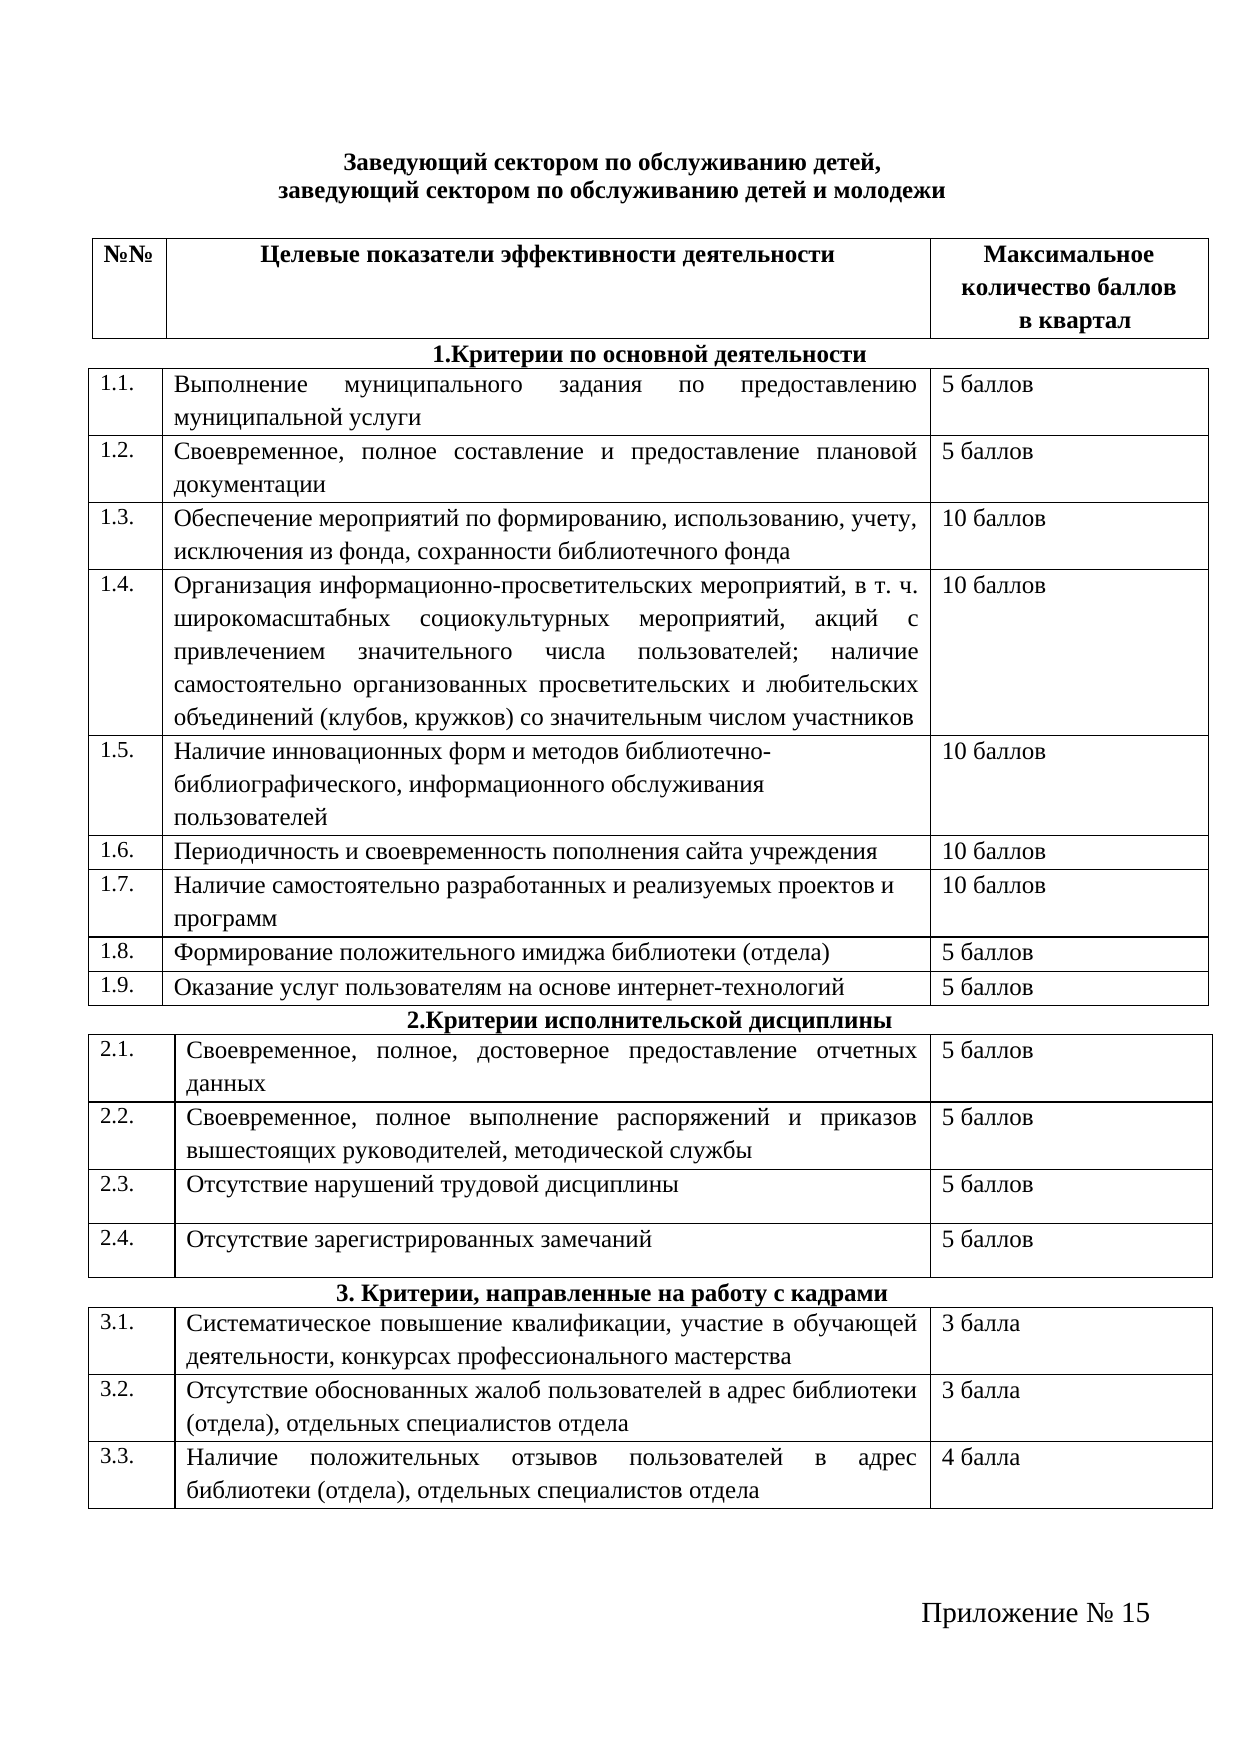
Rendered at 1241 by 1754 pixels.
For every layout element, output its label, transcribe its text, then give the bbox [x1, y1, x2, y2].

table_header Систематическое повышение квалификации, участие в обучающей деятельности, конкурсах профессионального мастерства [176, 1308, 930, 1374]
table_cell Отсутствие зарегистрированных замечаний [176, 1224, 930, 1277]
table_header 1.1. [89, 369, 162, 435]
table_cell 5 баллов [931, 938, 1208, 971]
table_cell 5 баллов [931, 972, 1208, 1004]
table_cell 1.3. [89, 503, 162, 569]
table_cell 5 баллов [931, 1170, 1212, 1223]
table_cell 10 баллов [931, 570, 1208, 735]
table_header 5 баллов [931, 1035, 1212, 1101]
table_header 5 баллов [931, 369, 1208, 435]
table_header Целевые показатели эффективности деятельности [167, 239, 930, 338]
table_header 3 балла [931, 1308, 1212, 1374]
table_cell 5 баллов [931, 1103, 1212, 1168]
table_cell 3.3. [89, 1442, 174, 1508]
table_header №№ [93, 239, 166, 338]
table_cell Формирование положительного имиджа библиотеки (отдела) [163, 938, 930, 971]
table_header Своевременное, полное, достоверное предоставление отчетных данных [176, 1035, 930, 1101]
table_cell 10 баллов [931, 736, 1208, 835]
text заведующий сектором по обслуживанию детей и молодежи [74, 176, 1150, 204]
table_header Выполнение муниципального задания по предоставлению муниципальной услуги [163, 369, 930, 435]
table_cell Отсутствие нарушений трудовой дисциплины [176, 1170, 930, 1223]
table_cell Своевременное, полное выполнение распоряжений и приказов вышестоящих руководителей, методической службы [176, 1103, 930, 1168]
table_cell 2.3. [89, 1170, 174, 1223]
table_cell 1.8. [89, 938, 162, 971]
table_cell Обеспечение мероприятий по формированию, использованию, учету, исключения из фонда, сохранности библиотечного фонда [163, 503, 930, 569]
text 1.Критерии по основной деятельности [149, 339, 1150, 368]
table_cell 3.2. [89, 1375, 174, 1441]
table_cell Наличие положительных отзывов пользователей в адрес библиотеки (отдела), отдельных специалистов отдела [176, 1442, 930, 1508]
table_cell 1.5. [89, 736, 162, 835]
table_cell 10 баллов [931, 503, 1208, 569]
table_header 2.1. [89, 1035, 174, 1101]
table_cell 5 баллов [931, 436, 1208, 502]
table_cell Организация информационно-просветительских мероприятий, в т. ч. широкомасштабных социокультурных мероприятий, акций с привлечением значительного числа пользователей; наличие самостоятельно организованных просветительских и любительских объединений (клубов, кружков) со значительным числом участников [163, 570, 930, 735]
table_cell 3 балла [931, 1375, 1212, 1441]
table_cell Наличие самостоятельно разработанных и реализуемых проектов и программ [163, 870, 930, 936]
table_header Максимальное количество баллов в квартал [931, 239, 1208, 338]
text Заведующий сектором по обслуживанию детей, [74, 147, 1150, 176]
table_cell 10 баллов [931, 870, 1208, 936]
table_cell Периодичность и своевременность пополнения сайта учреждения [163, 836, 930, 869]
table_cell 1.4. [89, 570, 162, 735]
table_cell Наличие инновационных форм и методов библиотечно-библиографического, информационного обслуживания пользователей [163, 736, 930, 835]
table_cell 1.2. [89, 436, 162, 502]
table_cell 4 балла [931, 1442, 1212, 1508]
table_cell Отсутствие обоснованных жалоб пользователей в адрес библиотеки (отдела), отдельных специалистов отдела [176, 1375, 930, 1441]
table_cell 1.6. [89, 836, 162, 869]
table_cell 1.7. [89, 870, 162, 936]
table_cell Своевременное, полное составление и предоставление плановой документации [163, 436, 930, 502]
table_cell 10 баллов [931, 836, 1208, 869]
table_header 3.1. [89, 1308, 174, 1374]
table_cell Оказание услуг пользователям на основе интернет-технологий [163, 972, 930, 1004]
table_cell 2.4. [89, 1224, 174, 1277]
text 3. Критерии, направленные на работу с кадрами [74, 1278, 1150, 1307]
table_cell 1.9. [89, 972, 162, 1004]
table_cell 5 баллов [931, 1224, 1212, 1277]
table_cell 2.2. [89, 1103, 174, 1168]
text Приложение № 15 [74, 1595, 1150, 1629]
text 2.Критерии исполнительской дисциплины [149, 1006, 1150, 1034]
